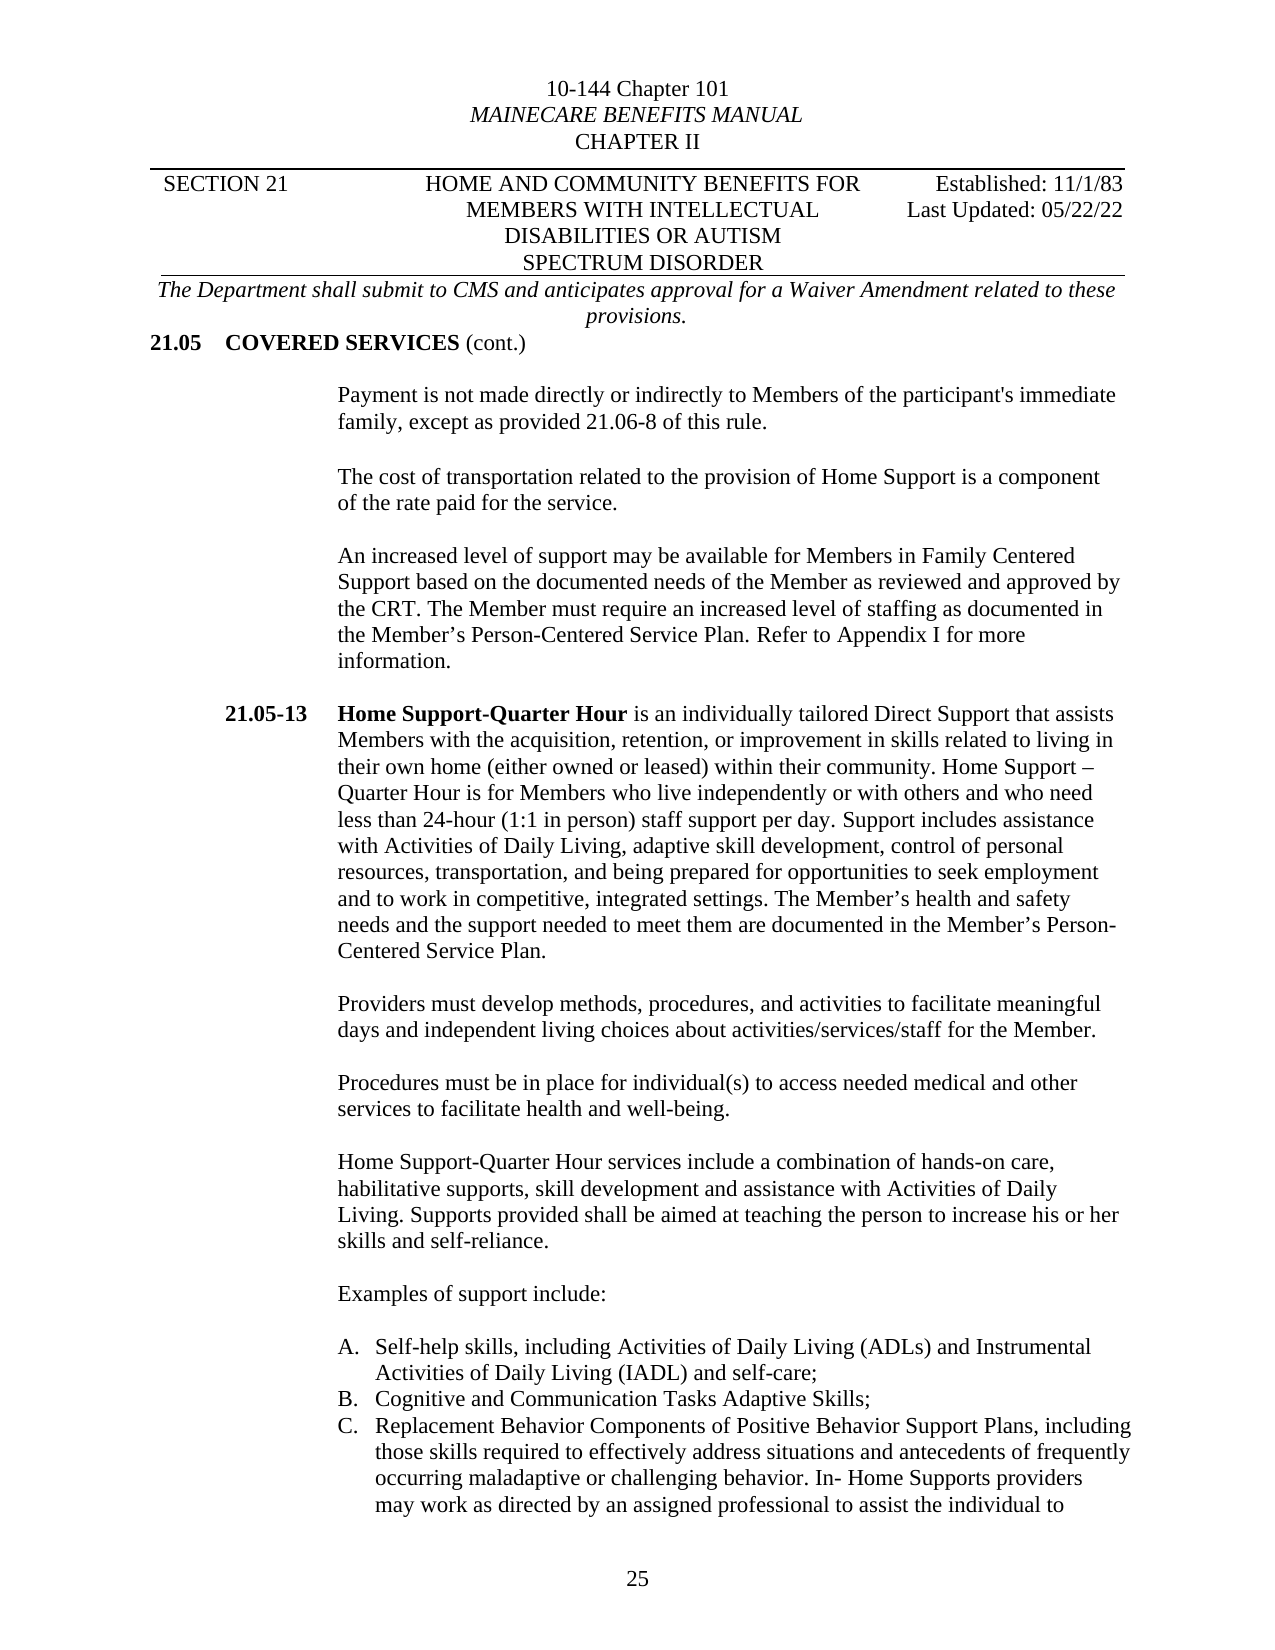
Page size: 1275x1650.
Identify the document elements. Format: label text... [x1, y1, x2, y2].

text Home Support-Quarter Hour services include a combination of hands-on care, habilitative supports, skill development and assistance with Activities of Daily Living. Supports provided shall be aimed at teaching the person to increase his or her skills and self-reliance. [225, 1148, 1125, 1254]
text The cost of transportation related to the provision of Home Support is a component of the rate paid for the service. [150, 463, 1125, 516]
text Payment is not made directly or indirectly to Members of the participant's immediate family, except as provided 21.06-8 of this rule. [150, 382, 1125, 434]
text B. Cognitive and Communication Tasks Adaptive Skills; [187, 1385, 1125, 1412]
text Examples of support include: [225, 1280, 1125, 1306]
text Procedures must be in place for individual(s) to access needed medical and other services to facilitate health and well-being. [225, 1069, 1125, 1122]
text Providers must develop methods, procedures, and activities to facilitate meaningful days and independent living choices about activities/services/staff for the Member. [225, 990, 1125, 1043]
text A. Self-help skills, including Activities of Daily Living (ADLs) and Instrumental Activities of Daily Living (IADL) and self-care; [187, 1333, 1125, 1385]
text An increased level of support may be available for Members in Family Centered Support based on the documented needs of the Member as reviewed and approved by the CRT. The Member must require an increased level of staffing as documented in the Member’s Person-Centered Service Plan. Refer to Appendix I for more information. [337, 542, 1125, 674]
text 21.05 COVERED SERVICES (cont.) [150, 329, 1125, 355]
text C. Replacement Behavior Components of Positive Behavior Support Plans, including those skills required to effectively address situations and antecedents of frequently occurring maladaptive or challenging behavior. In- Home Supports providers may work as directed by an assigned professional to assist the individual to [187, 1412, 1134, 1517]
text 21.05-13 Home Support-Quarter Hour is an individually tailored Direct Support that assists Members with the acquisition, retention, or improvement in skills related to living in their own home (either owned or leased) within their community. Home Support – Quarter Hour is for Members who live independently or with others and who need less than 24-hour (1:1 in person) staff support per day. Support includes assistance with Activities of Daily Living, adaptive skill development, control of personal resources, transportation, and being prepared for opportunities to seek employment and to work in competitive, integrated settings. The Member’s health and safety needs and the support needed to meet them are documented in the Member’s Person-Centered Service Plan. [225, 700, 1125, 964]
